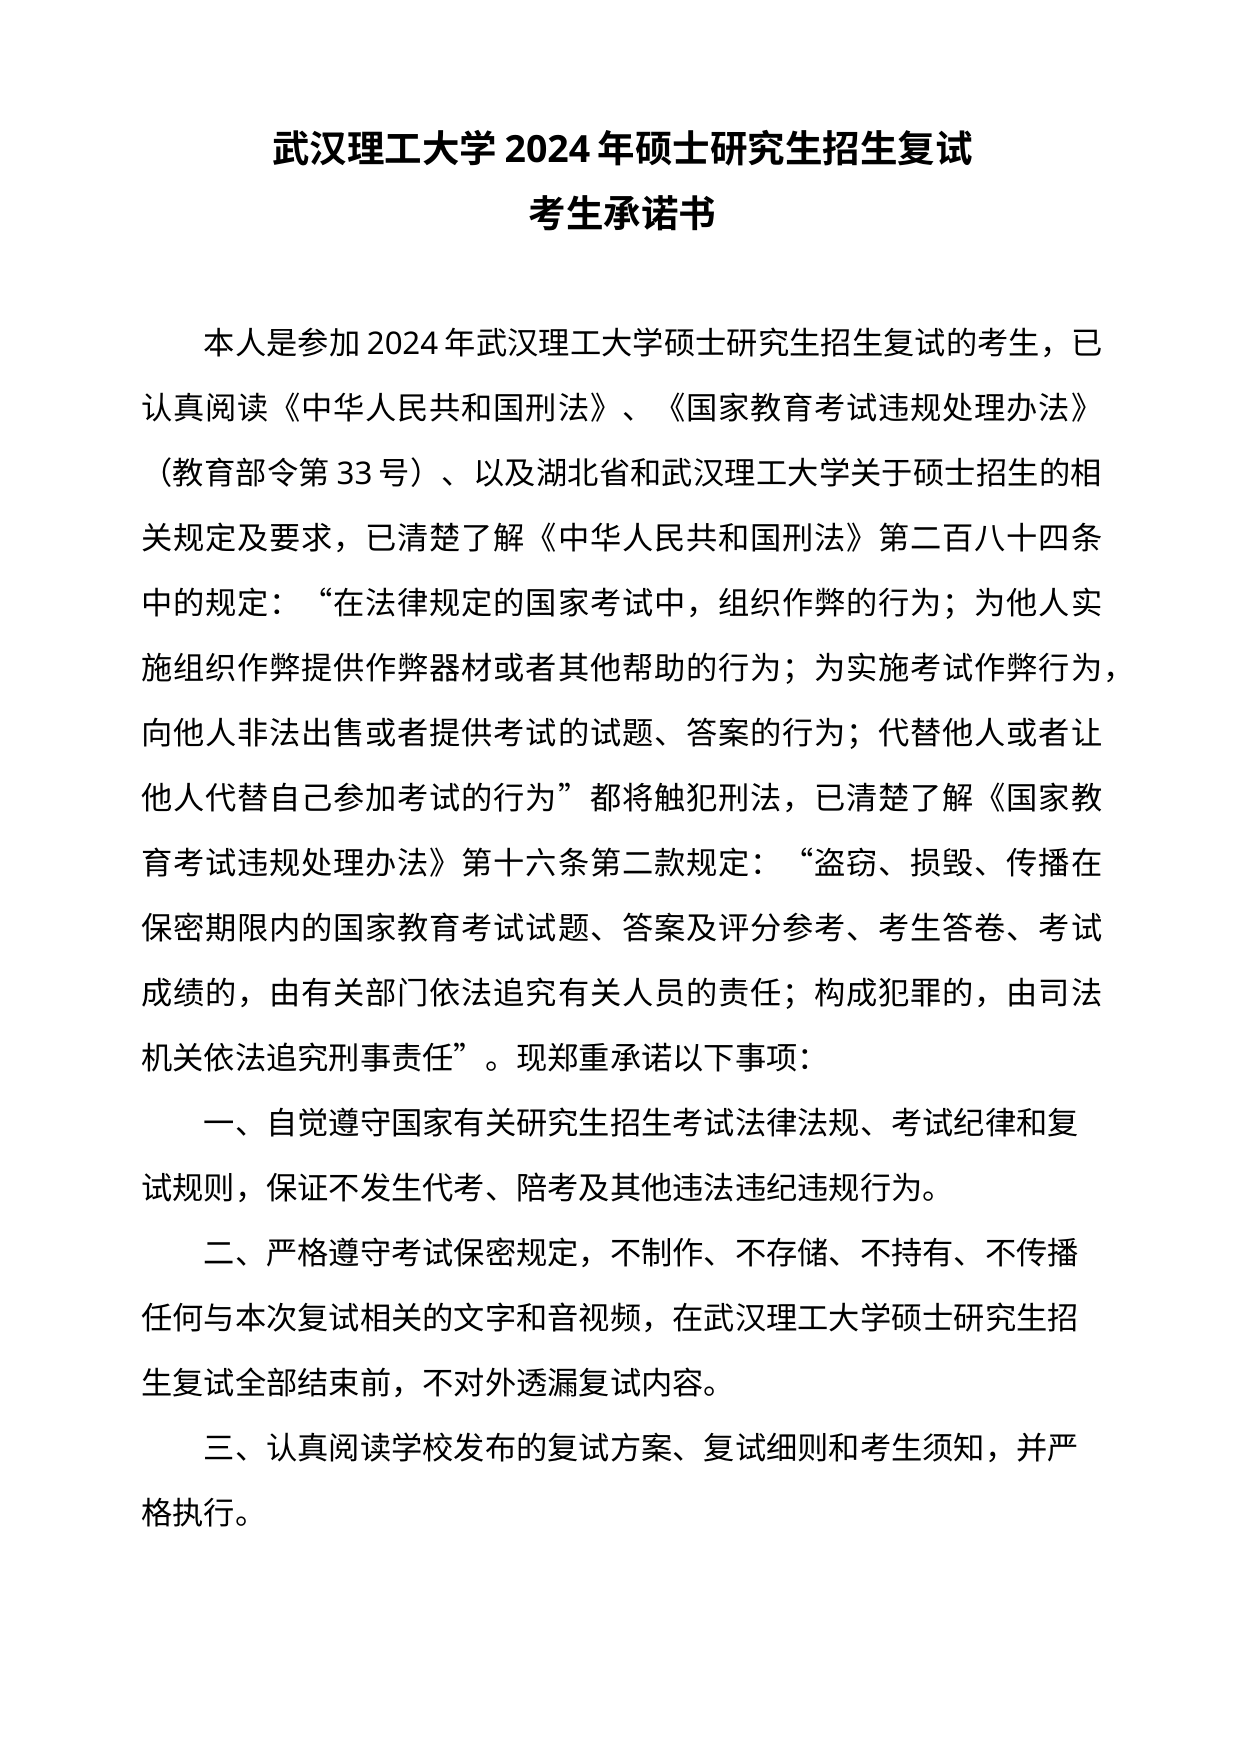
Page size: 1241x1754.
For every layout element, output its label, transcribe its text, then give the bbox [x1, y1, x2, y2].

list 认真阅读学校发布的复试方案、复试细则和考生须知，并严格执行。 [141, 1413, 1103, 1543]
list 严格遵守考试保密规定，不制作、不存储、不持有、不传播任何与本次复试相关的文字和音视频，在武汉理工大学硕士研究生招生复试全部结束前，不对外透漏复试内容。 [141, 1218, 1103, 1413]
text 武汉理工大学2024年硕士研究生招生复试 [141, 113, 1103, 178]
text 考生承诺书 [141, 178, 1103, 243]
list 自觉遵守国家有关研究生招生考试法律法规、考试纪律和复试规则，保证不发生代考、陪考及其他违法违纪违规行为。 [141, 1088, 1103, 1218]
text 本人是参加2024年武汉理工大学硕士研究生招生复试的考生，已认真阅读《中华人民共和国刑法》、《国家教育考试违规处理办法》（教育部令第33号）、以及湖北省和武汉理工大学关于硕士招生的相关规定及要求，已清楚了解《中华人民共和国刑法》第二百八十四条中的规定：“在法律规定的国家考试中，组织作弊的行为；为他人实施组织作弊提供作弊器材或者其他帮助的行为；为实施考试作弊行为，向他人非法出售或者提供考试的试题、答案的行为；代替他人或者让他人代替自己参加考试的行为”都将触犯刑法，已清楚了解《国家教育考试违规处理办法》第十六条第二款规定：“盗窃、损毁、传播在保密期限内的国家教育考试试题、答案及评分参考、考生答卷、考试成绩的，由有关部门依法追究有关人员的责任；构成犯罪的，由司法机关依法追究刑事责任”。现郑重承诺以下事项： [141, 308, 1103, 1088]
